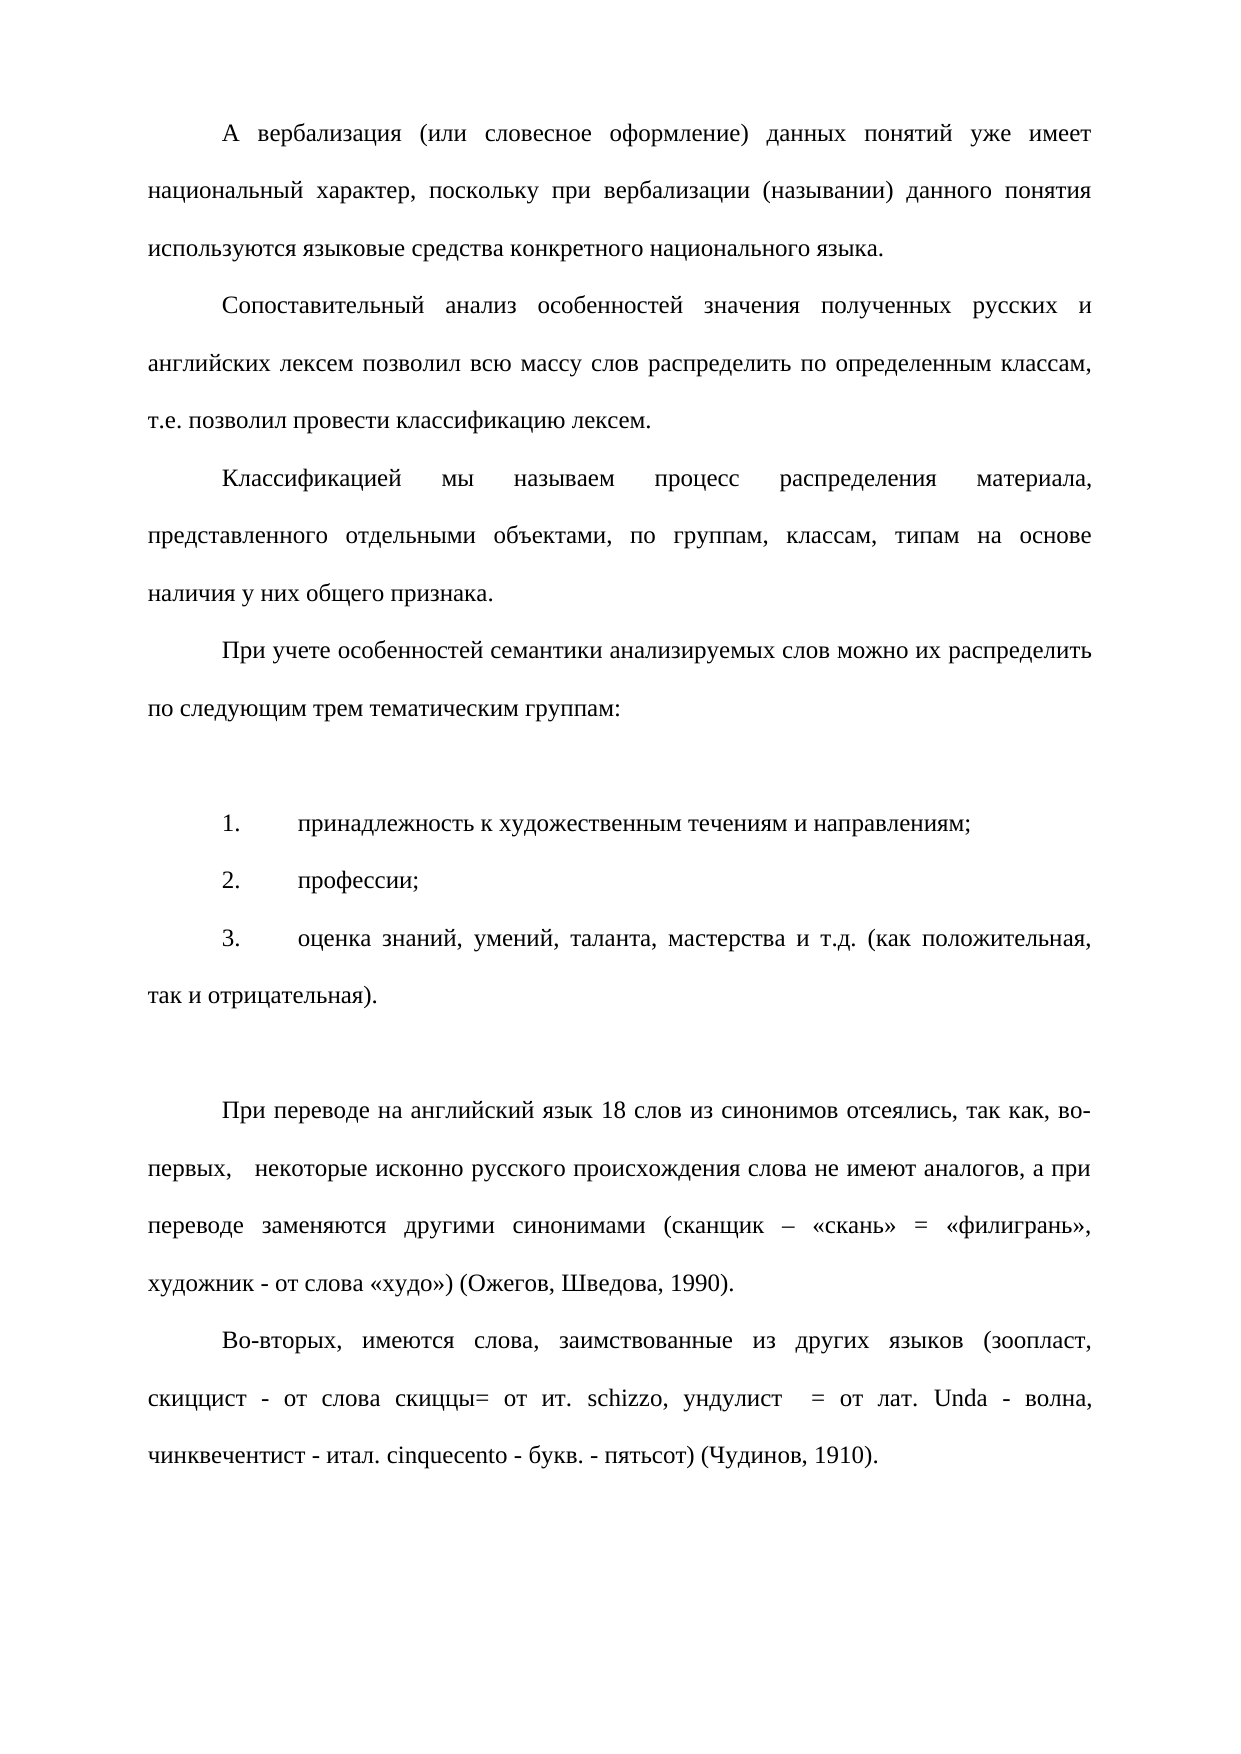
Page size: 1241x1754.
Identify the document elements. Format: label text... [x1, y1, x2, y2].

text При учете особенностей семантики анализируемых слов можно их распределить по следующим трем тематическим группам: [148, 636, 1092, 722]
text Сопоставительный анализ особенностей значения полученных русских и английских лексем позволил всю массу слов распределить по определенным классам, т.е. позволил провести классификацию лексем. [148, 291, 1092, 434]
text А вербализация (или словесное оформление) данных понятий уже имеет национальный характер, поскольку при вербализации (назывании) данного понятия используются языковые средства конкретного национального языка. [148, 118, 1092, 262]
text Классификацией мы называем процесс распределения материала, представленного отдельными объектами, по группам, классам, типам на основе наличия у них общего признака. [148, 463, 1092, 607]
text 2. профессии; [148, 866, 1092, 894]
text 1. принадлежность к художественным течениям и направлениям; [148, 808, 1092, 837]
text 3. оценка знаний, умений, таланта, мастерства и т.д. (как положительная, так и отрицательная). [148, 923, 1092, 1009]
text При переводе на английский язык 18 слов из синонимов отсеялись, так как, во-первых, некоторые исконно русского происхождения слова не имеют аналогов, а при переводе заменяются другими синонимами (сканщик – «скань» = «филигрань», художник - от слова «худо») (Ожегов, Шведова, 1990). [148, 1096, 1092, 1297]
text Во-вторых, имеются слова, заимствованные из других языков (зоопласт, скиццист - от слова скиццы= от ит. schizzo, ундулист = от лат. Unda - волна, чинквечентист - итал. cinquecento - букв. - пятьсот) (Чудинов, 1910). [148, 1326, 1092, 1469]
